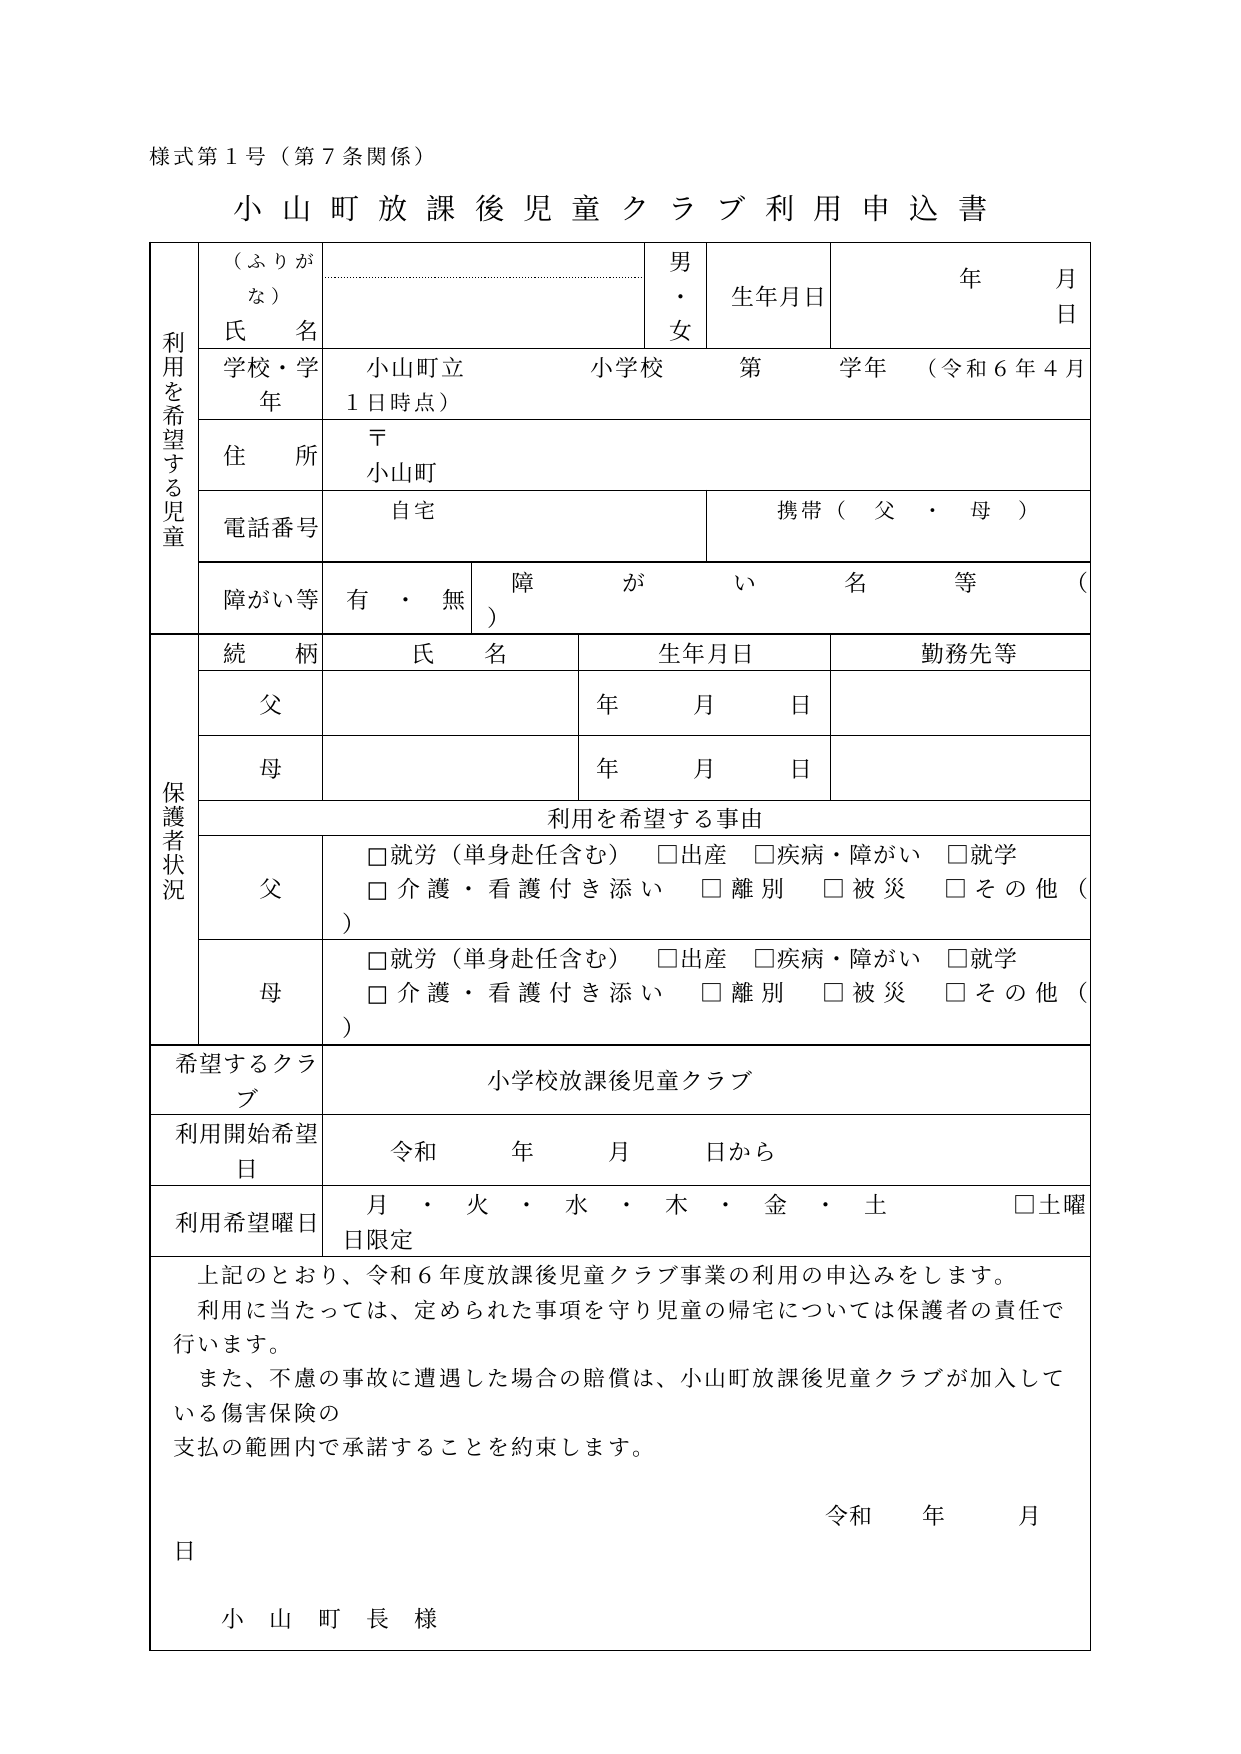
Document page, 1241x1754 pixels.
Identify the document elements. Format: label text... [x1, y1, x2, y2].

table_cell [831, 671, 1090, 735]
table_header 利用を希望する児童 [151, 243, 198, 633]
table_cell 利用希望曜日 [151, 1186, 322, 1256]
table_header （ふりがな） 氏 名 [199, 243, 322, 348]
text 様式第１号（第７条関係） [149, 138, 1091, 173]
table_cell 父 [199, 671, 322, 735]
table_cell 利用開始希望日 [151, 1115, 322, 1185]
table_cell □就労（単身赴任含む） □出産 □疾病・障がい □就学 □介護・看護付き添い □離別 □被災 □その他（ ） [323, 940, 1090, 1043]
table_header 生年月日 [707, 243, 830, 348]
table_cell 氏 名 [323, 635, 578, 670]
table_cell 年 月 日 [579, 671, 830, 735]
table_cell 有 ・ 無 [323, 563, 471, 633]
table_cell 年 月 日 [579, 736, 830, 800]
table_cell 生年月日 [579, 635, 830, 670]
table_cell 母 [199, 940, 322, 1043]
table_cell 自宅 [323, 491, 706, 561]
table_header [323, 243, 644, 277]
table_cell 学校・学年 [199, 349, 322, 419]
table_cell 〒 小山町 [323, 420, 1090, 489]
table_cell 障がい名等（ ） [472, 563, 1090, 633]
text 小山町放課後児童クラブ利用申込書 [149, 173, 1091, 242]
table_cell 携帯（ 父 ・ 母 ） [707, 491, 1090, 561]
table_cell □就労（単身赴任含む） □出産 □疾病・障がい □就学 □介護・看護付き添い □離別 □被災 □その他（ ） [323, 836, 1090, 939]
table_header 男 ・ 女 [645, 243, 706, 348]
table_cell 希望するクラブ [151, 1046, 322, 1114]
table_cell 月 ・ 火 ・ 水 ・ 木 ・ 金 ・ 土 □土曜日限定 [323, 1186, 1090, 1256]
table_cell 母 [199, 736, 322, 800]
table_cell 勤務先等 [831, 635, 1090, 670]
table_cell 令和 年 月 日から [323, 1115, 1090, 1185]
table_cell 住 所 [199, 420, 322, 489]
table_header 年 月 日 [831, 243, 1090, 348]
table_cell 利用を希望する事由 [199, 801, 1090, 835]
table_cell [323, 671, 578, 735]
table_cell 障がい等 [199, 563, 322, 633]
table_cell 保護者状況 [151, 635, 198, 1043]
table_cell [323, 277, 644, 348]
table_cell [323, 736, 578, 800]
table_cell 電話番号 [199, 491, 322, 561]
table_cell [151, 1257, 1090, 1650]
table_cell 小山町立 小学校 第 学年 （令和６年４月１日時点） [323, 349, 1090, 419]
table_cell 小学校放課後児童クラブ [323, 1046, 1090, 1114]
table_cell 父 [199, 836, 322, 939]
table_cell [831, 736, 1090, 800]
table_cell 続 柄 [199, 635, 322, 670]
